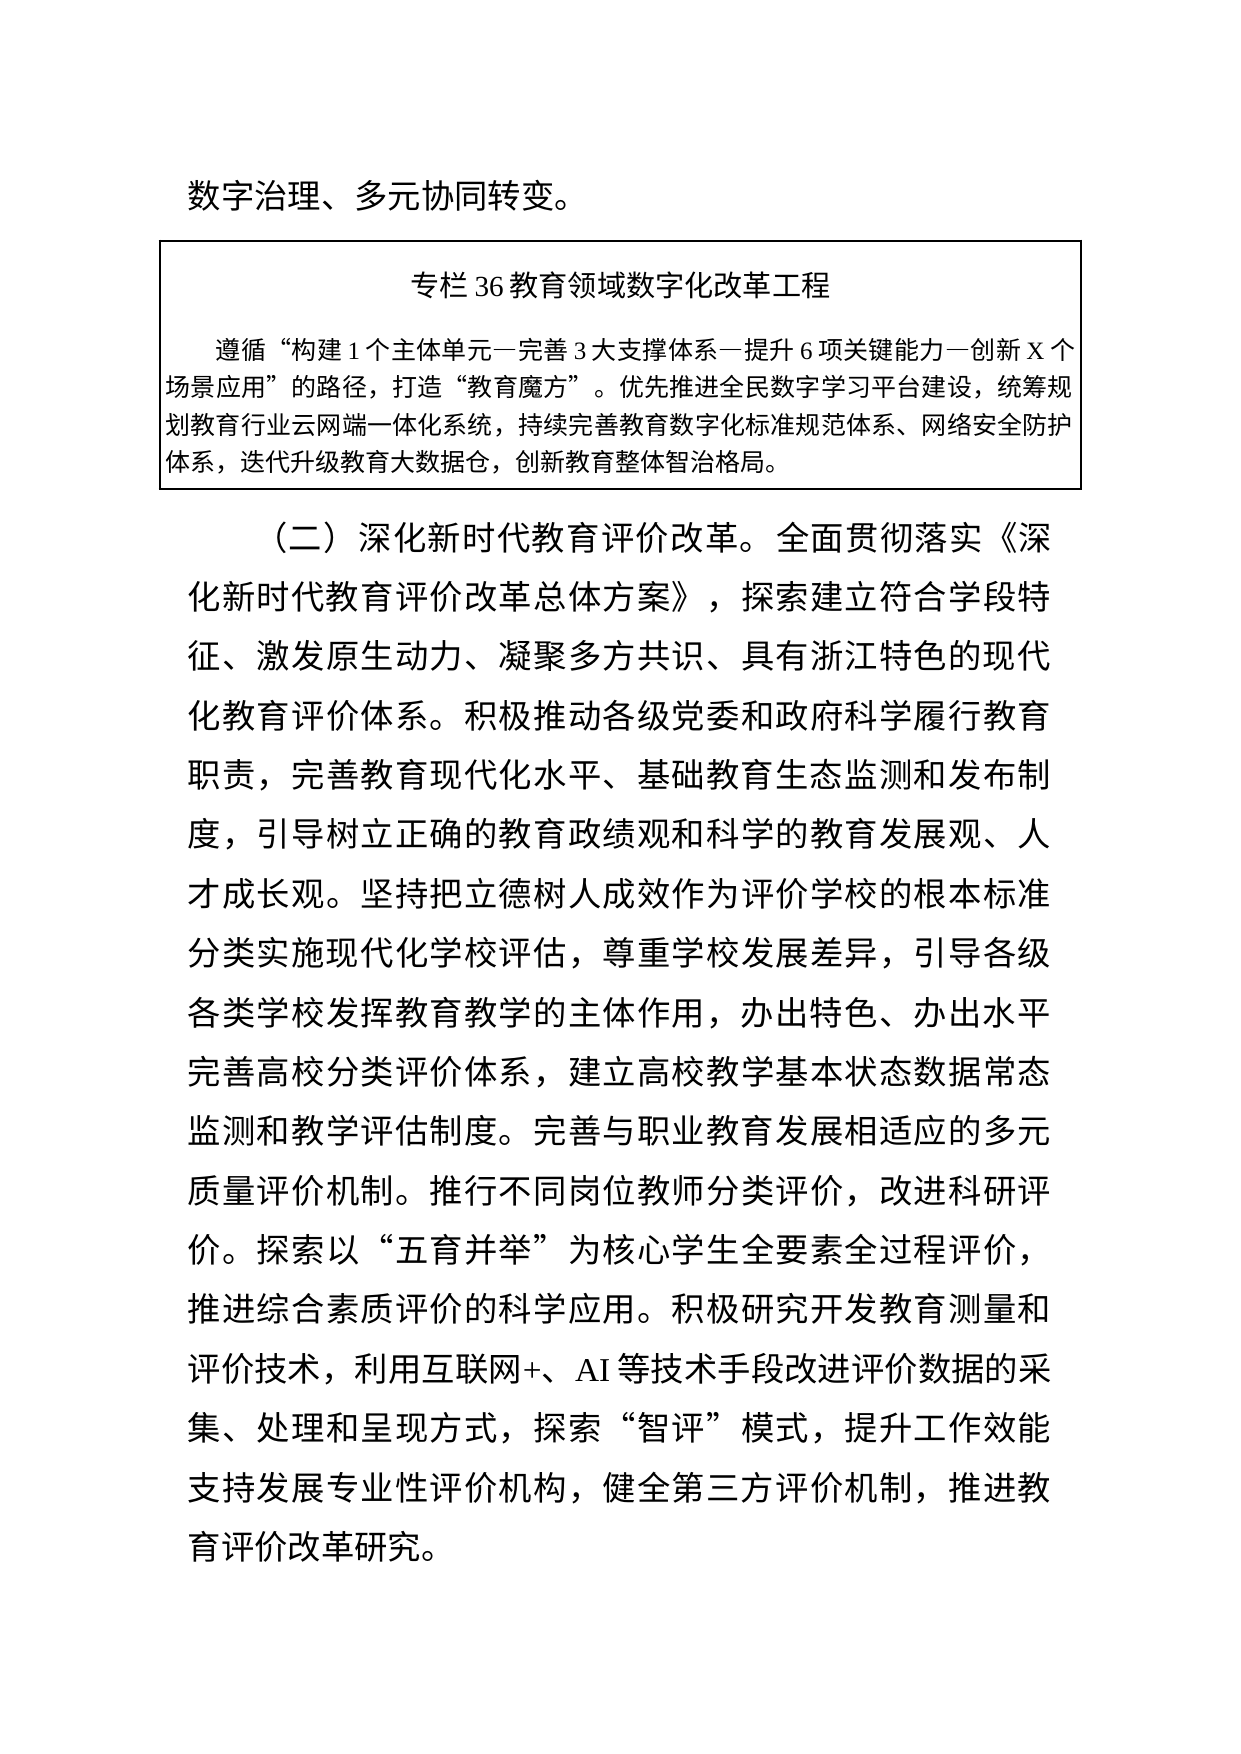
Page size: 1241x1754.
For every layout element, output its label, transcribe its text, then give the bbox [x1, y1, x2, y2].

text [187, 162, 1053, 227]
text （二）深化新时代教育评价改革。全面贯彻落实《深化新时代教育评价改革总体方案》，探索建立符合学段特征、激发原生动力、凝聚多方共识、具有浙江特色的现代化教育评价体系。积极推动各级党委和政府科学履行教育职责，完善教育现代化水平、基础教育生态监测和发布制度，引导树立正确的教育政绩观和科学的教育发展观、人才成长观。坚持把立德树人成效作为评价学校的根本标准，分类实施现代化学校评估，尊重学校发展差异，引导各级各类学校发挥教育教学的主体作用，办出特色、办出水平。完善高校分类评价体系，建立高校教学基本状态数据常态监测和教学评估制度。完善与职业教育发展相适应的多元质量评价机制。推行不同岗位教师分类评价，改进科研评价。探索以“五育并举”为核心学生全要素全过程评价，推进综合素质评价的科学应用。积极研究开发教育测量和评价技术，利用互联网+、AI等技术手段改进评价数据的采集、处理和呈现方式，探索“智评”模式，提升工作效能。支持发展专业性评价机构，健全第三方评价机制，推进教育评价改革研究。 [187, 502, 1053, 1571]
table_header 专栏36教育领域数字化改革工程 遵循“构建1个主体单元—完善3大支撑体系—提升6项关键能力—创新X个场景应用”的路径，打造“教育魔方”。优先推进全民数字学习平台建设，统筹规划教育行业云网端一体化系统，持续完善教育数字化标准规范体系、网络安全防护体系，迭代升级教育大数据仓，创新教育整体智治格局。 [161, 242, 1080, 488]
